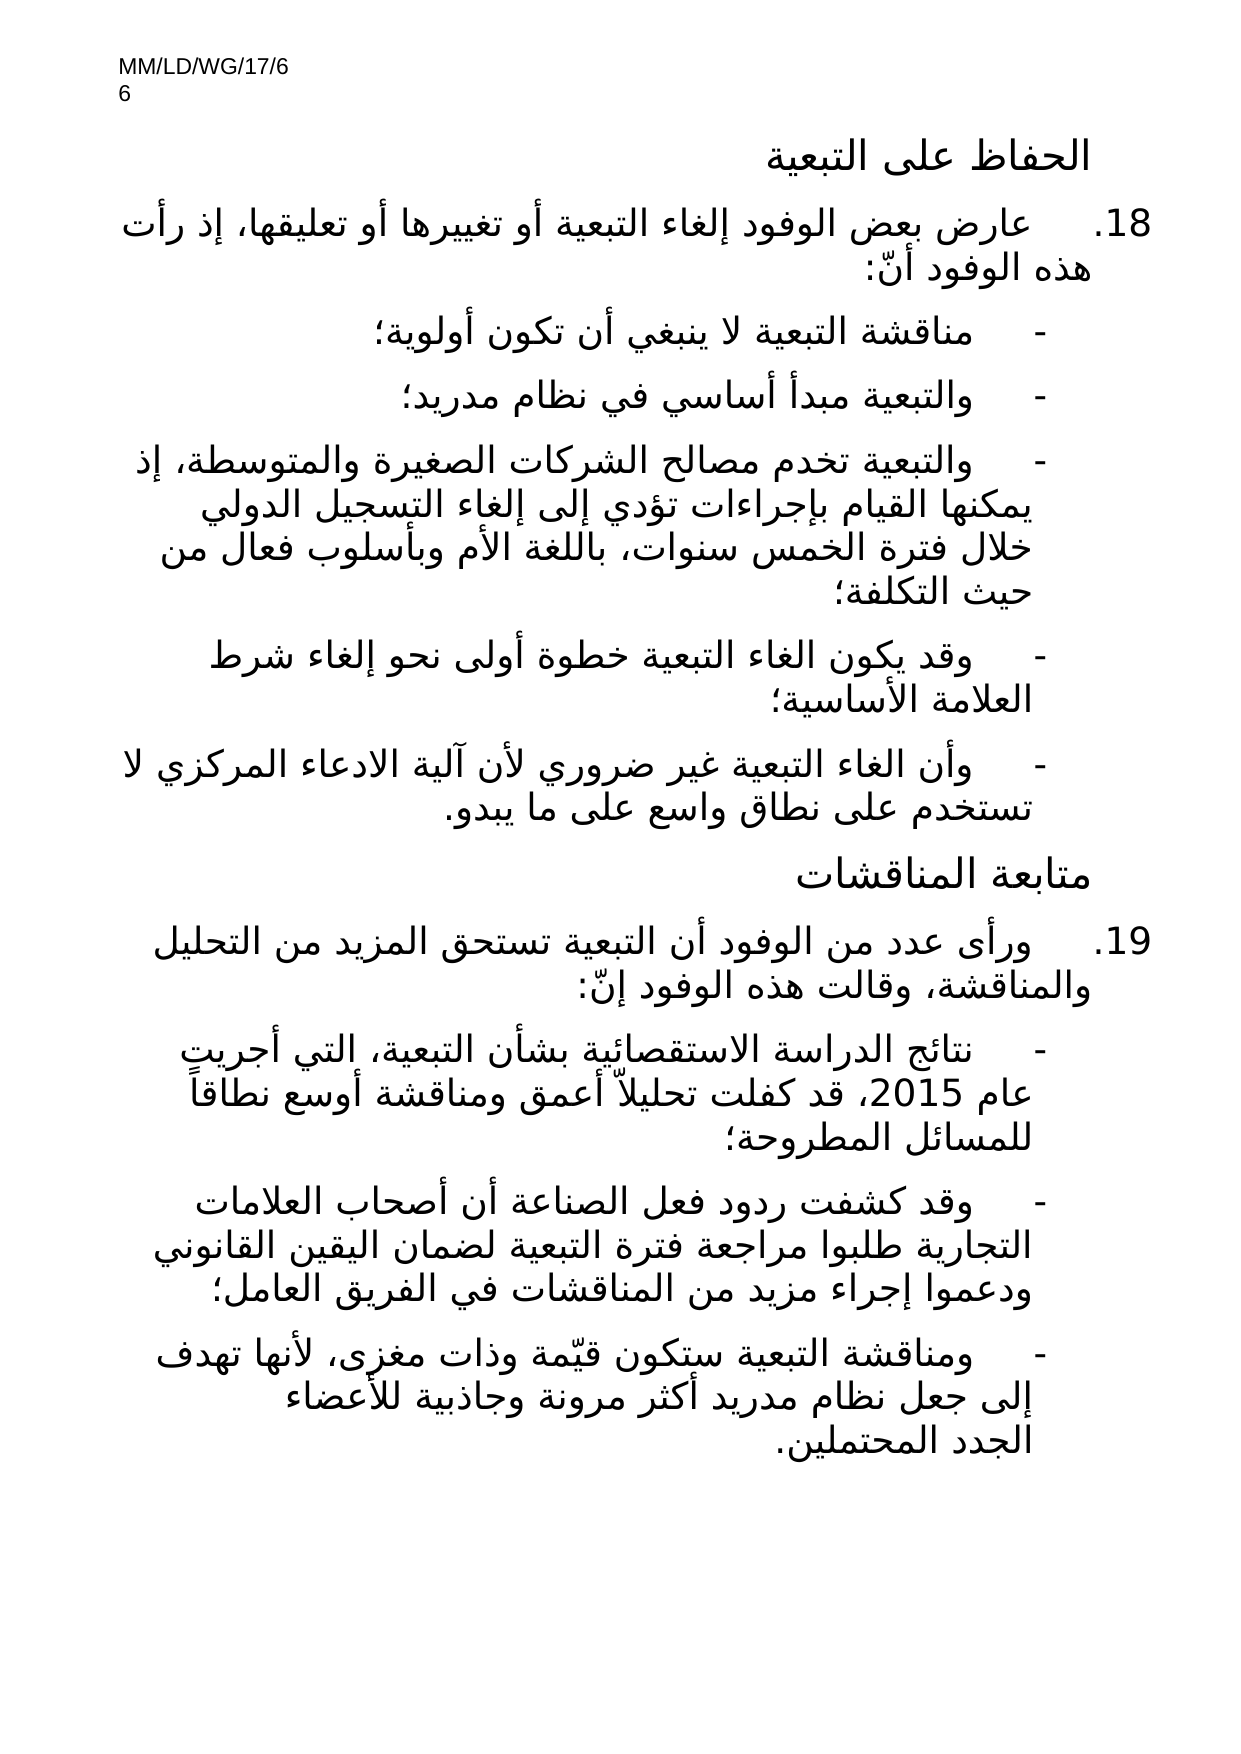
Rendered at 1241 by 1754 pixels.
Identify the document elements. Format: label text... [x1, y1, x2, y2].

list وقد كشفت ردود فعل الصناعة أن أصحاب العلامات التجارية طلبوا مراجعة فترة التبعية لضمان اليقين القانوني ودعموا إجراء مزيد من المناقشات في الفريق العامل؛ [118, 1179, 1033, 1311]
subtitle الحفاظ على التبعية [118, 132, 1092, 181]
list والتبعية تخدم مصالح الشركات الصغيرة والمتوسطة، إذ يمكنها القيام بإجراءات تؤدي إلى إلغاء التسجيل الدولي خلال فترة الخمس سنوات، باللغة الأم وبأسلوب فعال من حيث التكلفة؛ [118, 439, 1033, 613]
list والتبعية مبدأ أساسي في نظام مدريد؛ [118, 374, 1033, 418]
text عارض بعض الوفود إلغاء التبعية أو تغييرها أو تعليقها، إذ رأت هذه الوفود أنّ: [118, 202, 1092, 289]
list ومناقشة التبعية ستكون قيّمة وذات مغزى، لأنها تهدف إلى جعل نظام مدريد أكثر مرونة وجاذبية للأعضاء الجدد المحتملين. [118, 1331, 1033, 1462]
list وقد يكون الغاء التبعية خطوة أولى نحو إلغاء شرط العلامة الأساسية؛ [118, 634, 1033, 721]
list وأن الغاء التبعية غير ضروري لأن آلية الادعاء المركزي لا تستخدم على نطاق واسع على ما يبدو. [118, 742, 1033, 829]
list مناقشة التبعية لا ينبغي أن تكون أولوية؛ [118, 310, 1033, 353]
list نتائج الدراسة الاستقصائية بشأن التبعية، التي أجريت عام 2015، قد كفلت تحليلاّ أعمق ومناقشة أوسع نطاقاً للمسائل المطروحة؛ [118, 1028, 1033, 1159]
subtitle متابعة المناقشات [118, 850, 1092, 899]
text ورأى عدد من الوفود أن التبعية تستحق المزيد من التحليل والمناقشة، وقالت هذه الوفود إنّ: [118, 920, 1092, 1007]
